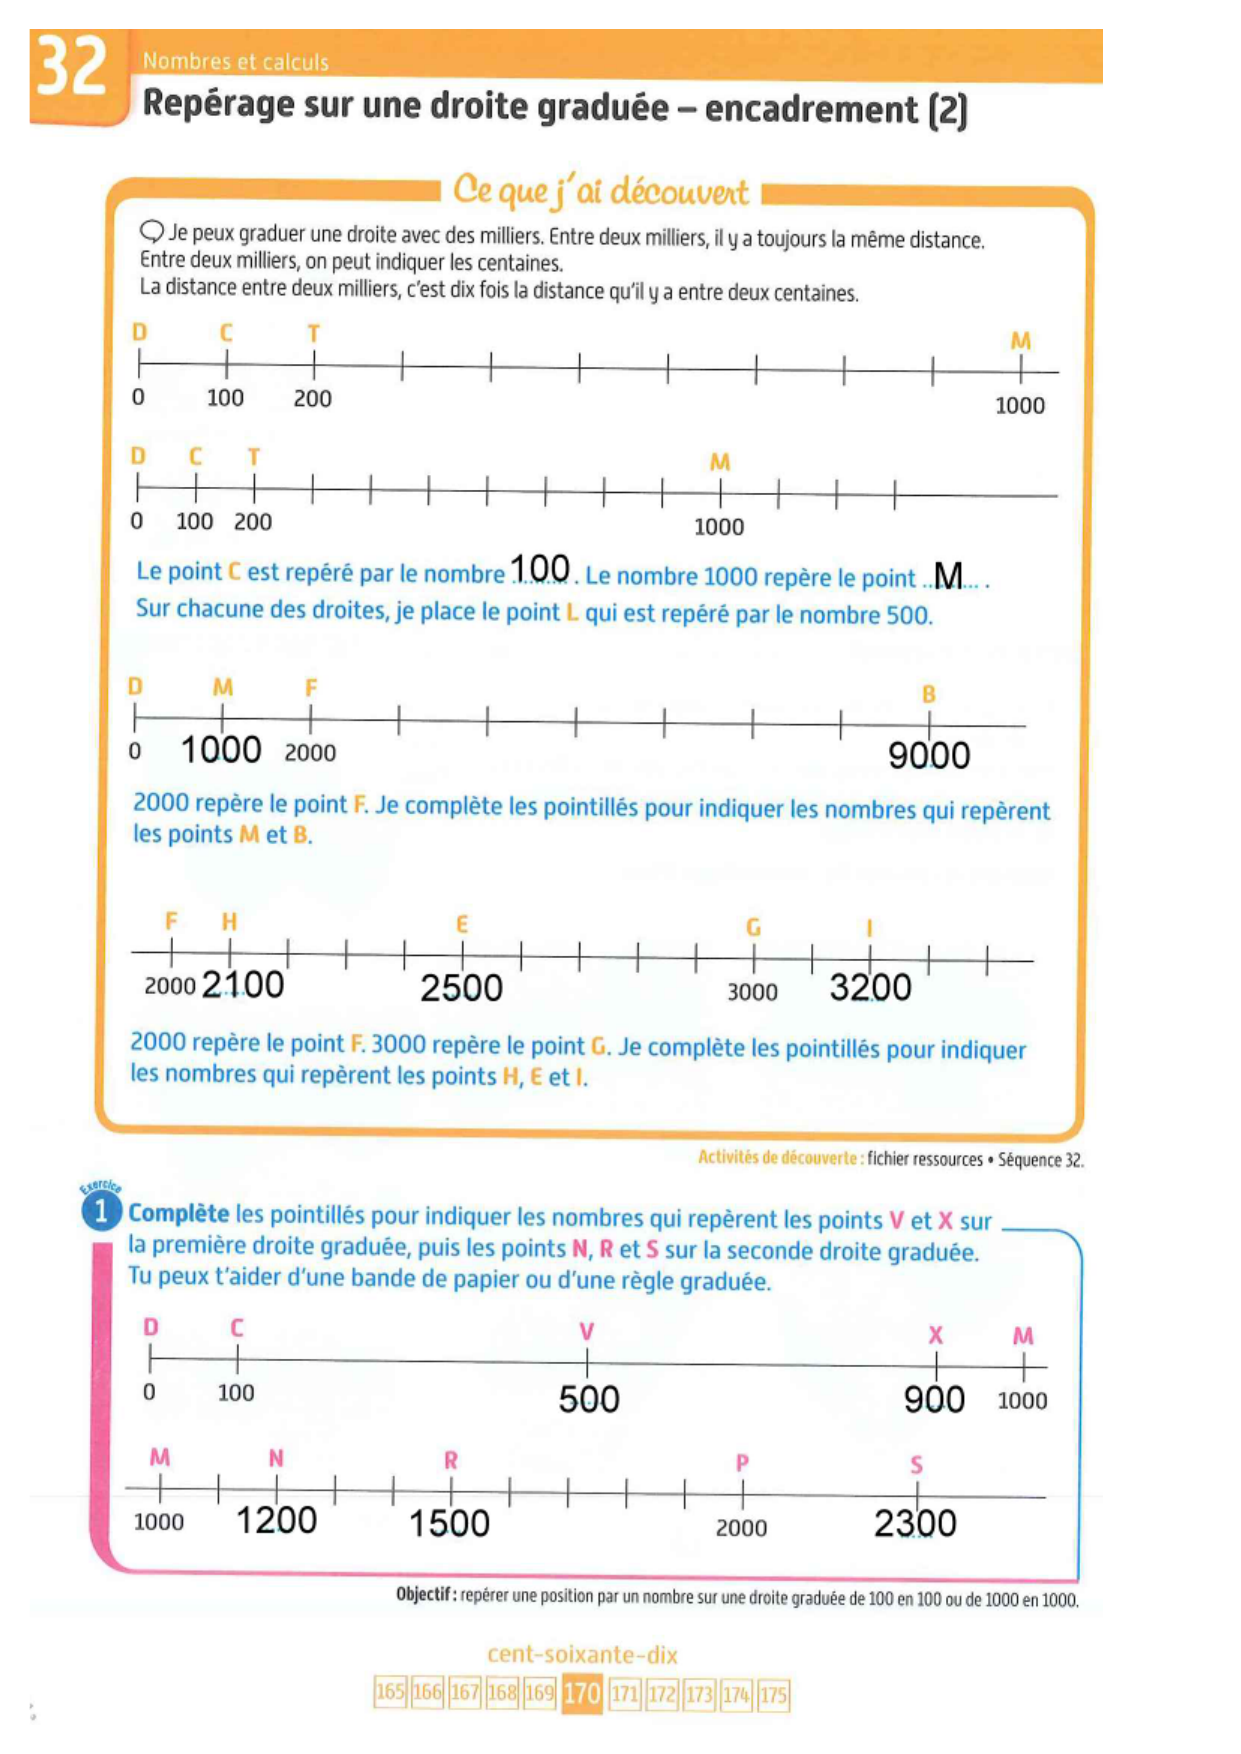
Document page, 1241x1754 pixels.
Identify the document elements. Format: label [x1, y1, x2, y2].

picture [29, 29, 1103, 1725]
